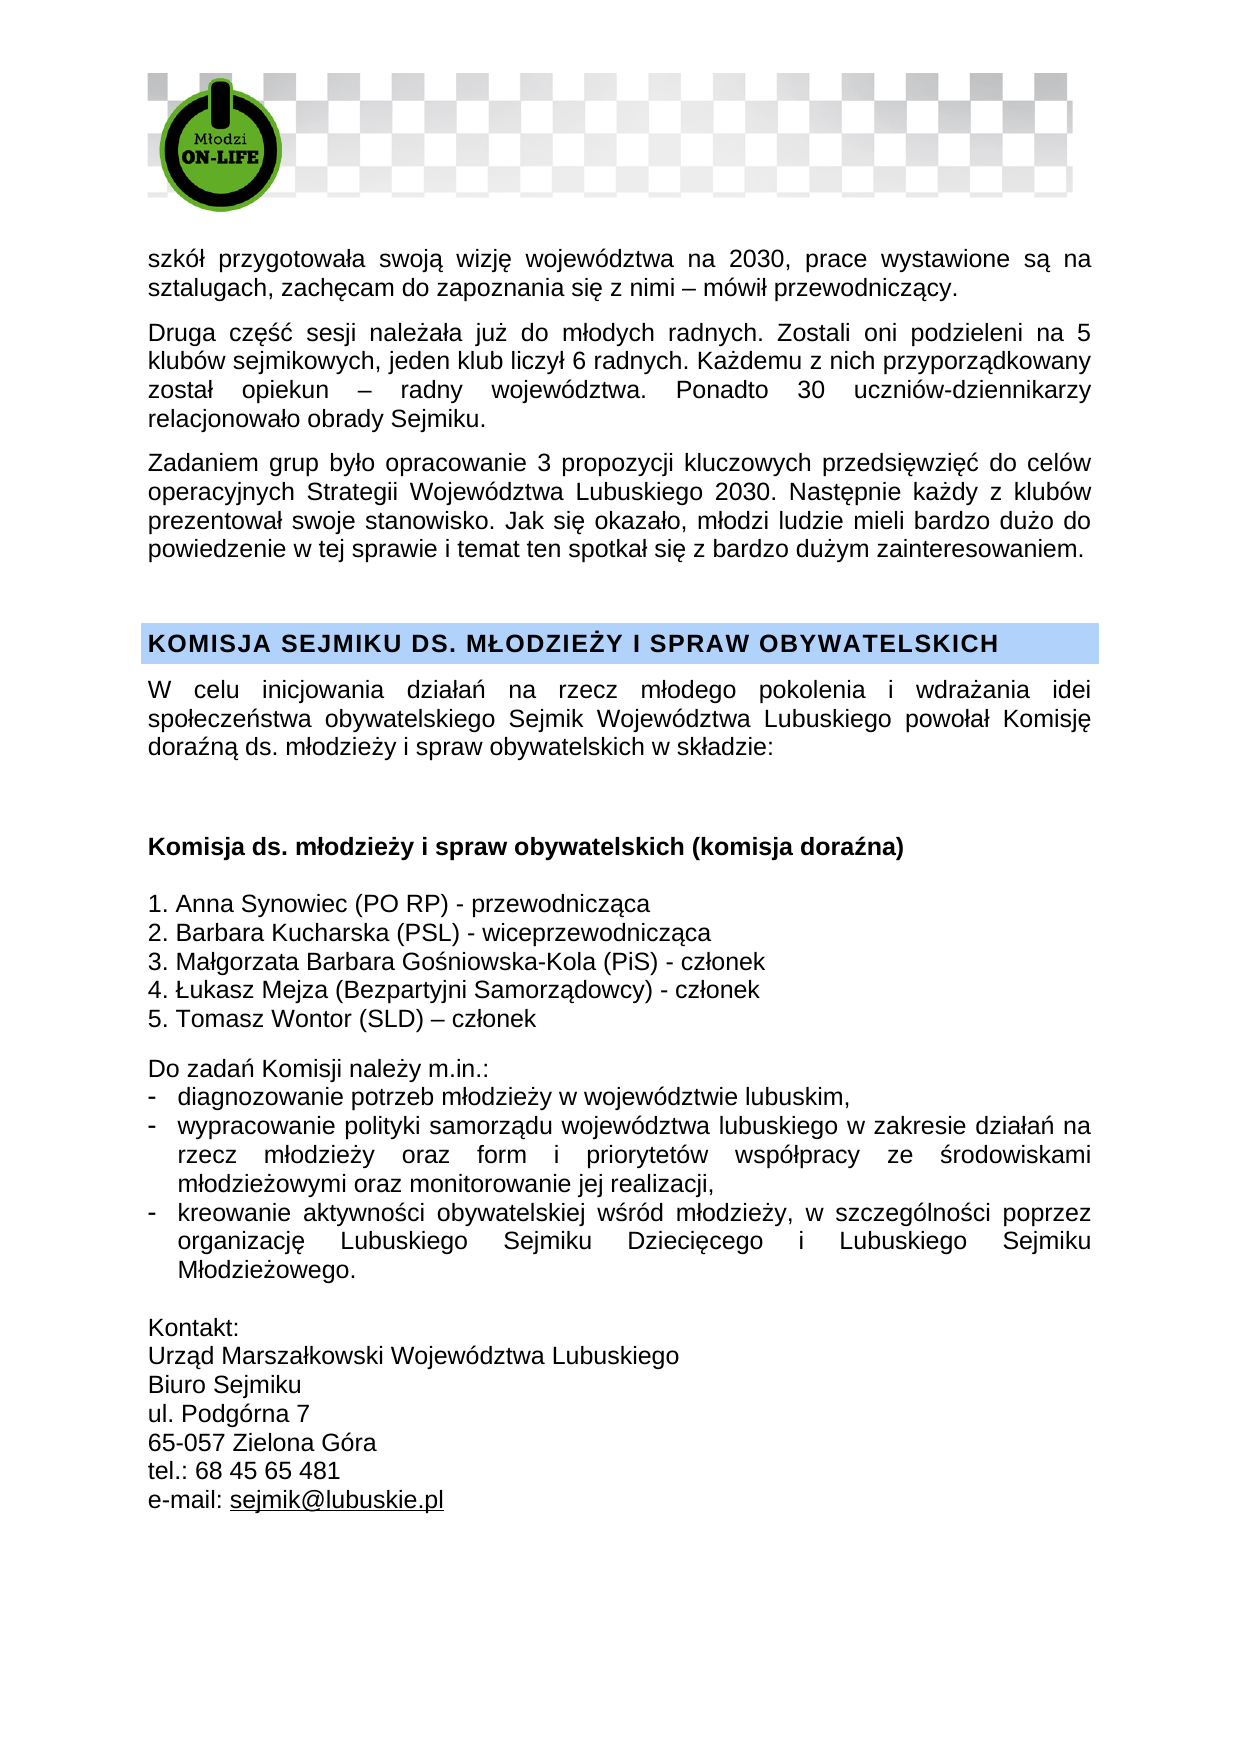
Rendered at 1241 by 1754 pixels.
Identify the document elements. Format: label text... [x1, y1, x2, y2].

subtitle KOMISJA SEJMIKU ds. MŁODZIEŻY I SPRAW OBYWATELSKICH [148, 629, 1093, 658]
list wypracowanie polityki samorządu województwa lubuskiego w zakresie działań na rzecz młodzieży oraz form i priorytetów współpracy ze środowiskami młodzieżowymi oraz monitorowanie jej realizacji, [148, 1111, 1093, 1197]
list diagnozowanie potrzeb młodzieży w województwie lubuskim, [148, 1082, 1093, 1111]
text Komisja ds. młodzieży i spraw obywatelskich (komisja doraźna) 1. Anna Synowiec (PO RP) - przewodnicząca 2. Barbara Kucharska (PSL) - wiceprzewodnicząca 3. Małgorzata Barbara Gośniowska-Kola (PiS) - członek 4. Łukasz Mejza (Bezpartyjni Samorządowcy) - członek 5. Tomasz Wontor (SLD) – członek [148, 831, 1093, 1033]
text W celu inicjowania działań na rzecz młodego pokolenia i wdrażania idei społeczeństwa obywatelskiego Sejmik Województwa Lubuskiego powołał Komisję doraźną ds. młodzieży i spraw obywatelskich w składzie: [148, 675, 1093, 761]
text Urząd Marszałkowski Województwa Lubuskiego [148, 1341, 1093, 1370]
text Kontakt: [148, 1312, 1093, 1341]
picture [147, 73, 1073, 216]
text e-mail: sejmik@lubuskie.pl [148, 1485, 1093, 1514]
text ul. Podgórna 7 [148, 1399, 1093, 1427]
text 65-057 Zielona Góra [148, 1427, 1093, 1456]
text tel.: 68 45 65 481 [148, 1456, 1093, 1485]
list kreowanie aktywności obywatelskiej wśród młodzieży, w szczególności poprzez organizację Lubuskiego Sejmiku Dziecięcego i Lubuskiego Sejmiku Młodzieżowego. [148, 1197, 1093, 1284]
text Biuro Sejmiku [148, 1370, 1093, 1399]
text Zadaniem grup było opracowanie 3 propozycji kluczowych przedsięwzięć do celów operacyjnych Strategii Województwa Lubuskiego 2030. Następnie każdy z klubów prezentował swoje stanowisko. Jak się okazało, młodzi ludzie mieli bardzo dużo do powiedzenie w tej sprawie i temat ten spotkał się z bardzo dużym zainteresowaniem. [148, 448, 1093, 563]
text Do zadań Komisji należy m.in.: [148, 1053, 1093, 1082]
text Druga część sesji należała już do młodych radnych. Zostali oni podzieleni na 5 klubów sejmikowych, jeden klub liczył 6 radnych. Każdemu z nich przyporządkowany został opiekun – radny województwa. Ponadto 30 uczniów-dziennikarzy relacjonowało obrady Sejmiku. [148, 317, 1093, 432]
